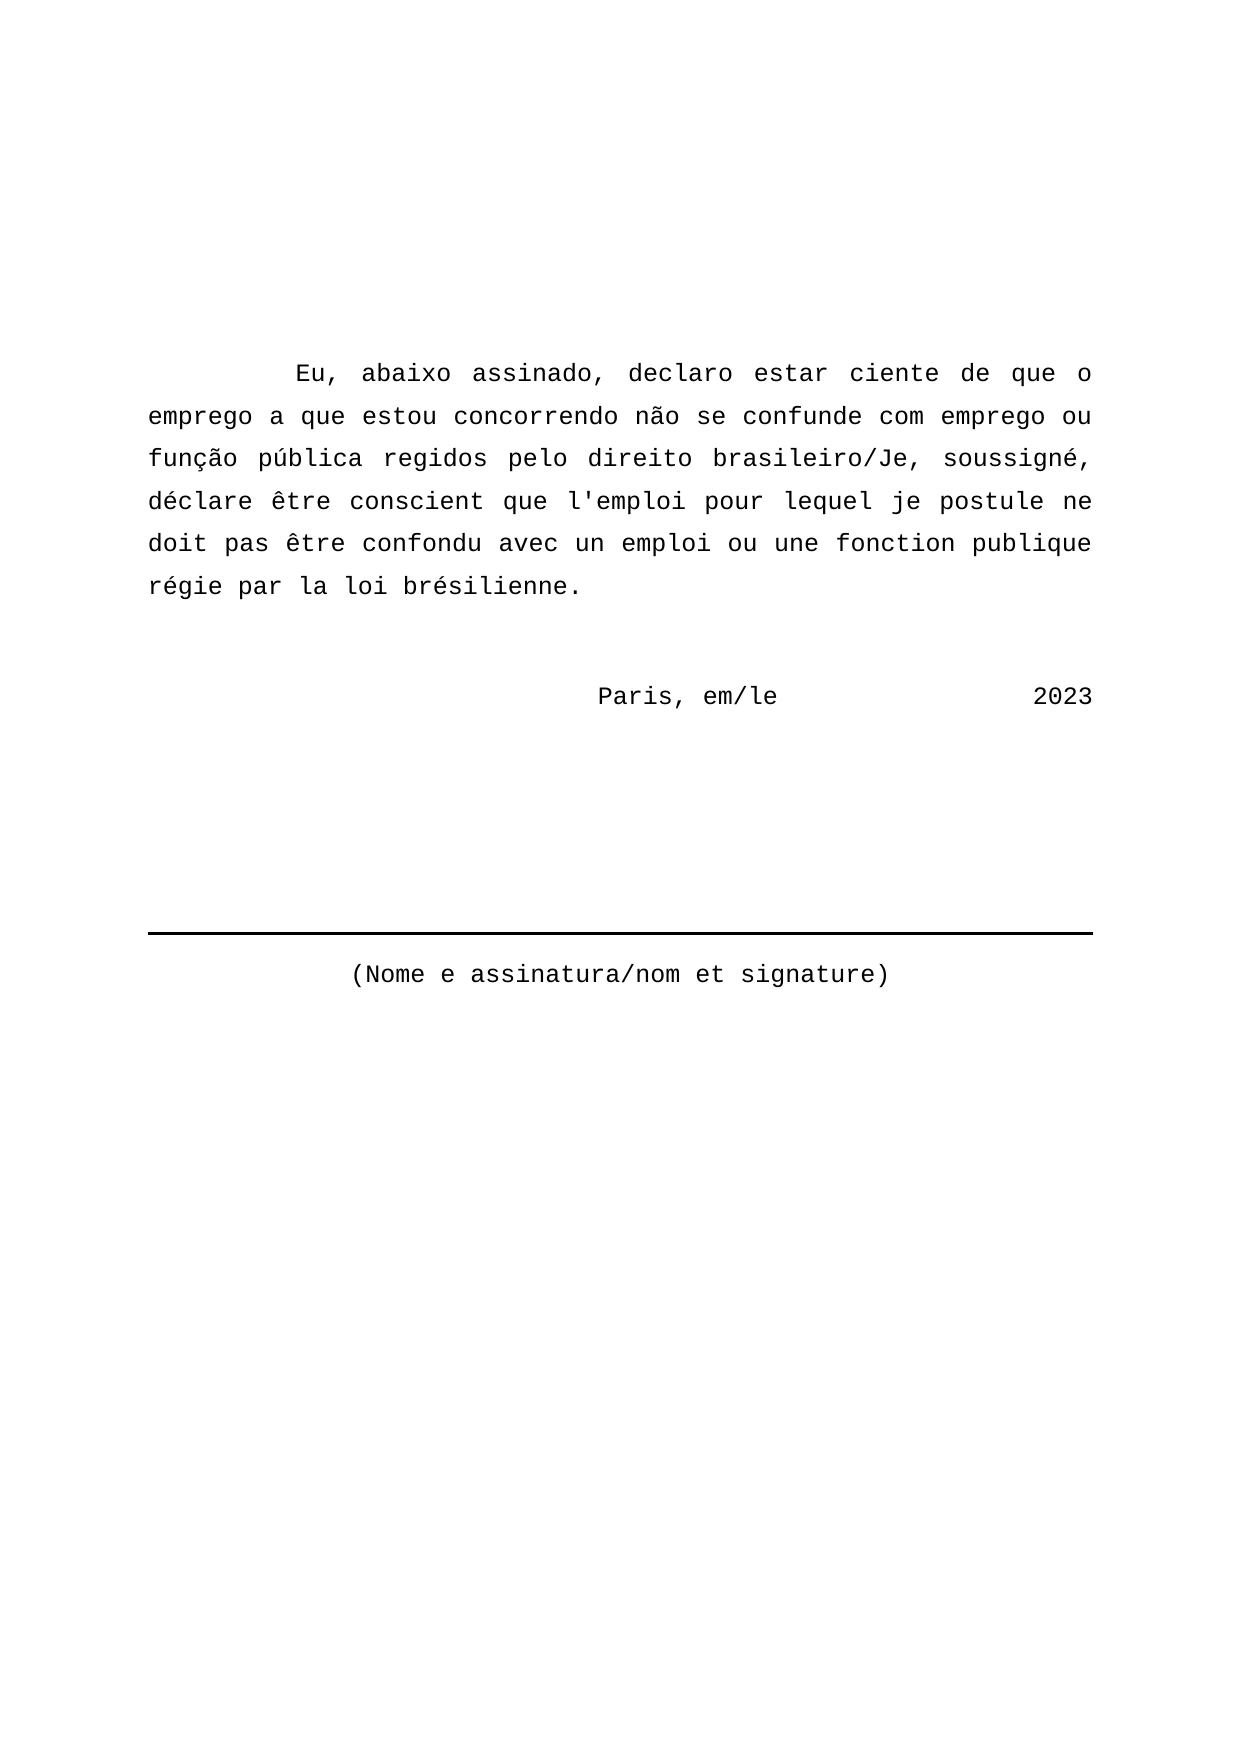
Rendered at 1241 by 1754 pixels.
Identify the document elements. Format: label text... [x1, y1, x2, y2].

text Paris, em/le 2023 [148, 683, 1093, 712]
text (Nome e assinatura/nom et signature) [148, 962, 1093, 990]
text Eu, abaixo assinado, declaro estar ciente de que o emprego a que estou concorrendo não se confunde com emprego ou função pública regidos pelo direito brasileiro/Je, soussigné, déclare être conscient que l'emploi pour lequel je postule ne doit pas être confondu avec un emploi ou une fonction publique régie par la loi brésilienne. [148, 361, 1093, 602]
